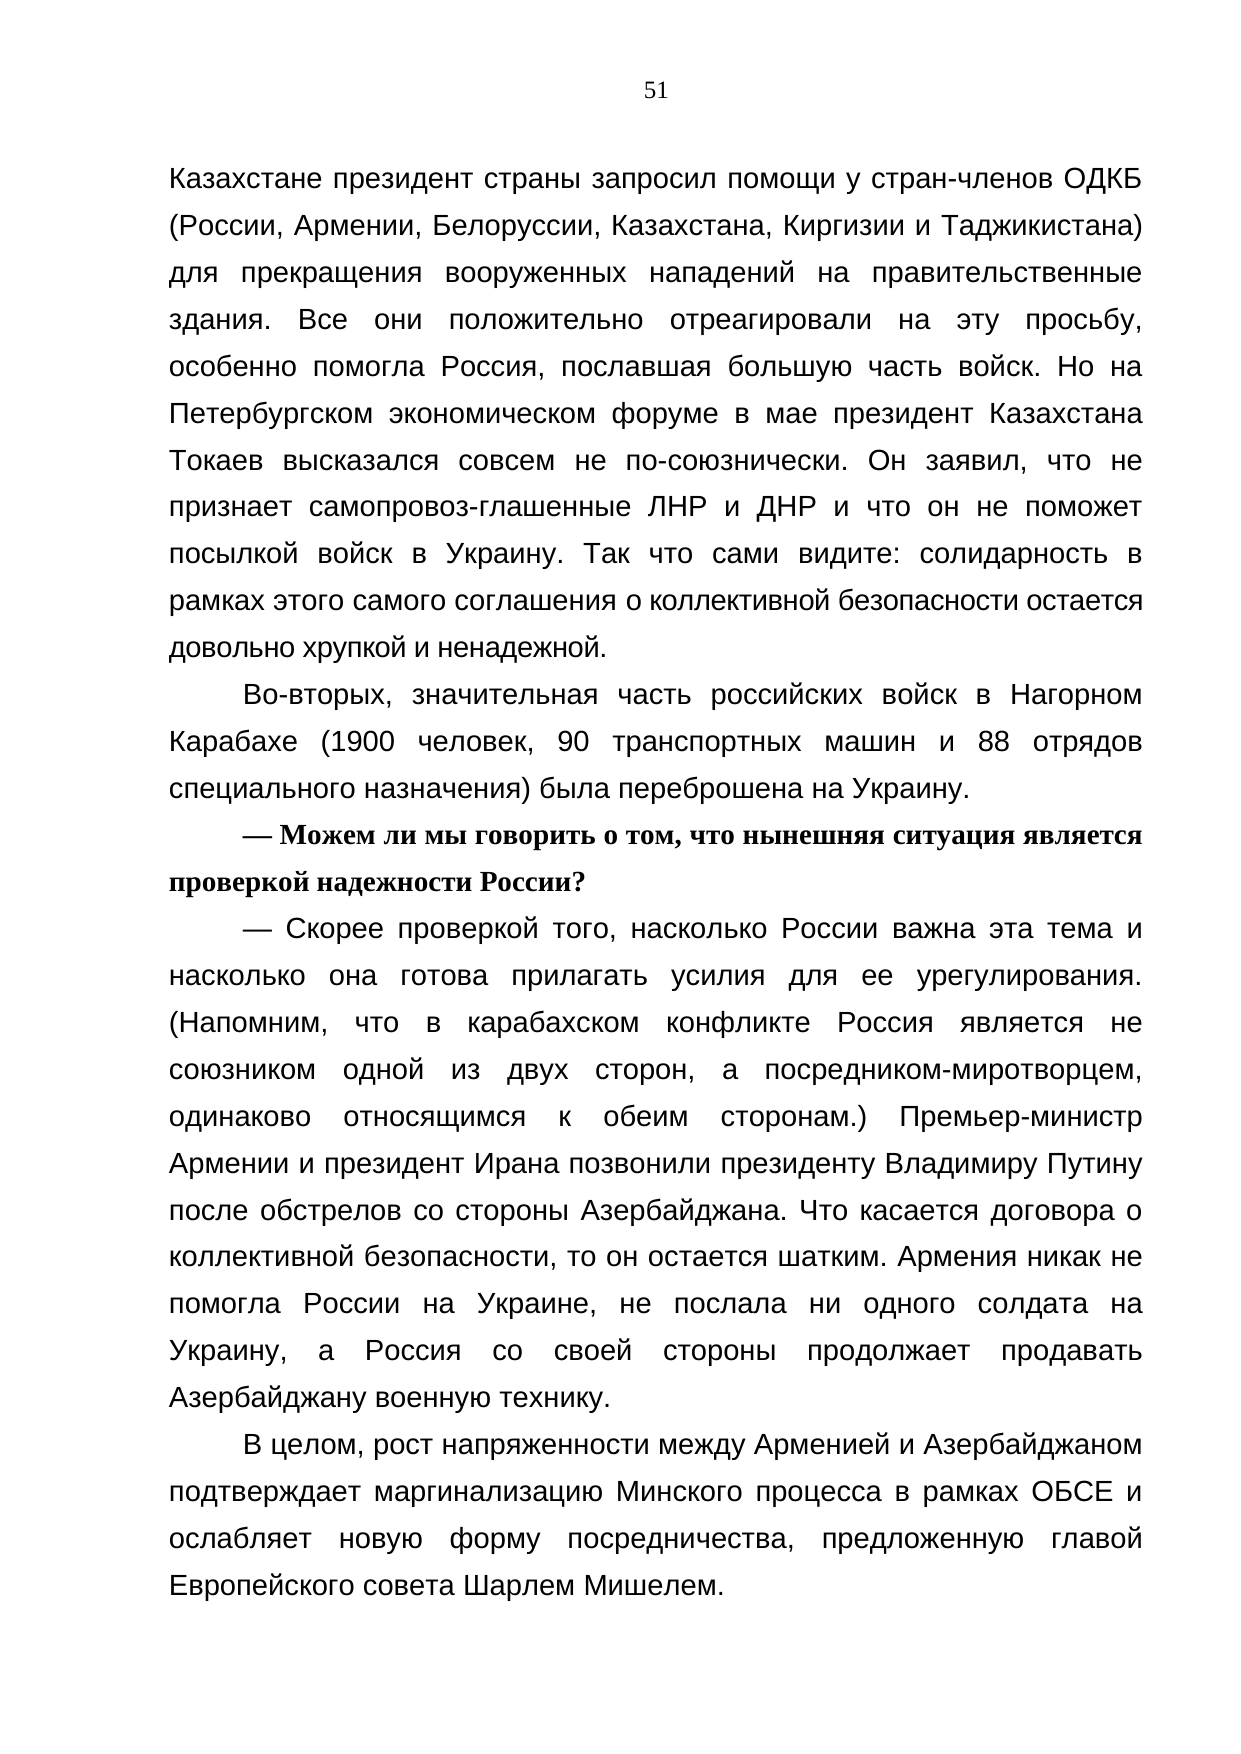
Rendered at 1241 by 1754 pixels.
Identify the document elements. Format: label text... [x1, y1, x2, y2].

text В целом, рост напряженности между Арменией и Азербайджаном подтверждает маргинализацию Минского процесса в рамках ОБСЕ и ослабляет новую форму посредничества, предложенную главой Европейского совета Шарлем Мишелем. [169, 1427, 1144, 1601]
text — Скорее проверкой того, насколько России важна эта тема и насколько она готова прилагать усилия для ее урегулирования. (Напомним, что в карабахском конфликте Россия является не союзником одной из двух сторон, а посредником-миротворцем, одинаково относящимся к обеим сторонам.) Премьер-министр Армении и президент Ирана позвонили президенту Владимиру Путину после обстрелов со стороны Азербайджана. Что касается договора о коллективной безопасности, то он остается шатким. Армения никак не помогла России на Украине, не послала ни одного солдата на Украину, а Россия со своей стороны продолжает продавать Азербайджану военную технику. [169, 911, 1144, 1413]
text — Можем ли мы говорить о том, что нынешняя ситуация является проверкой надежности России? [169, 817, 1144, 898]
text Во-вторых, значительная часть российских войск в Нагорном Карабахе (1900 человек, 90 транспортных машин и 88 отрядов специального назначения) была переброшена на Украину. [169, 677, 1144, 804]
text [169, 161, 1144, 663]
